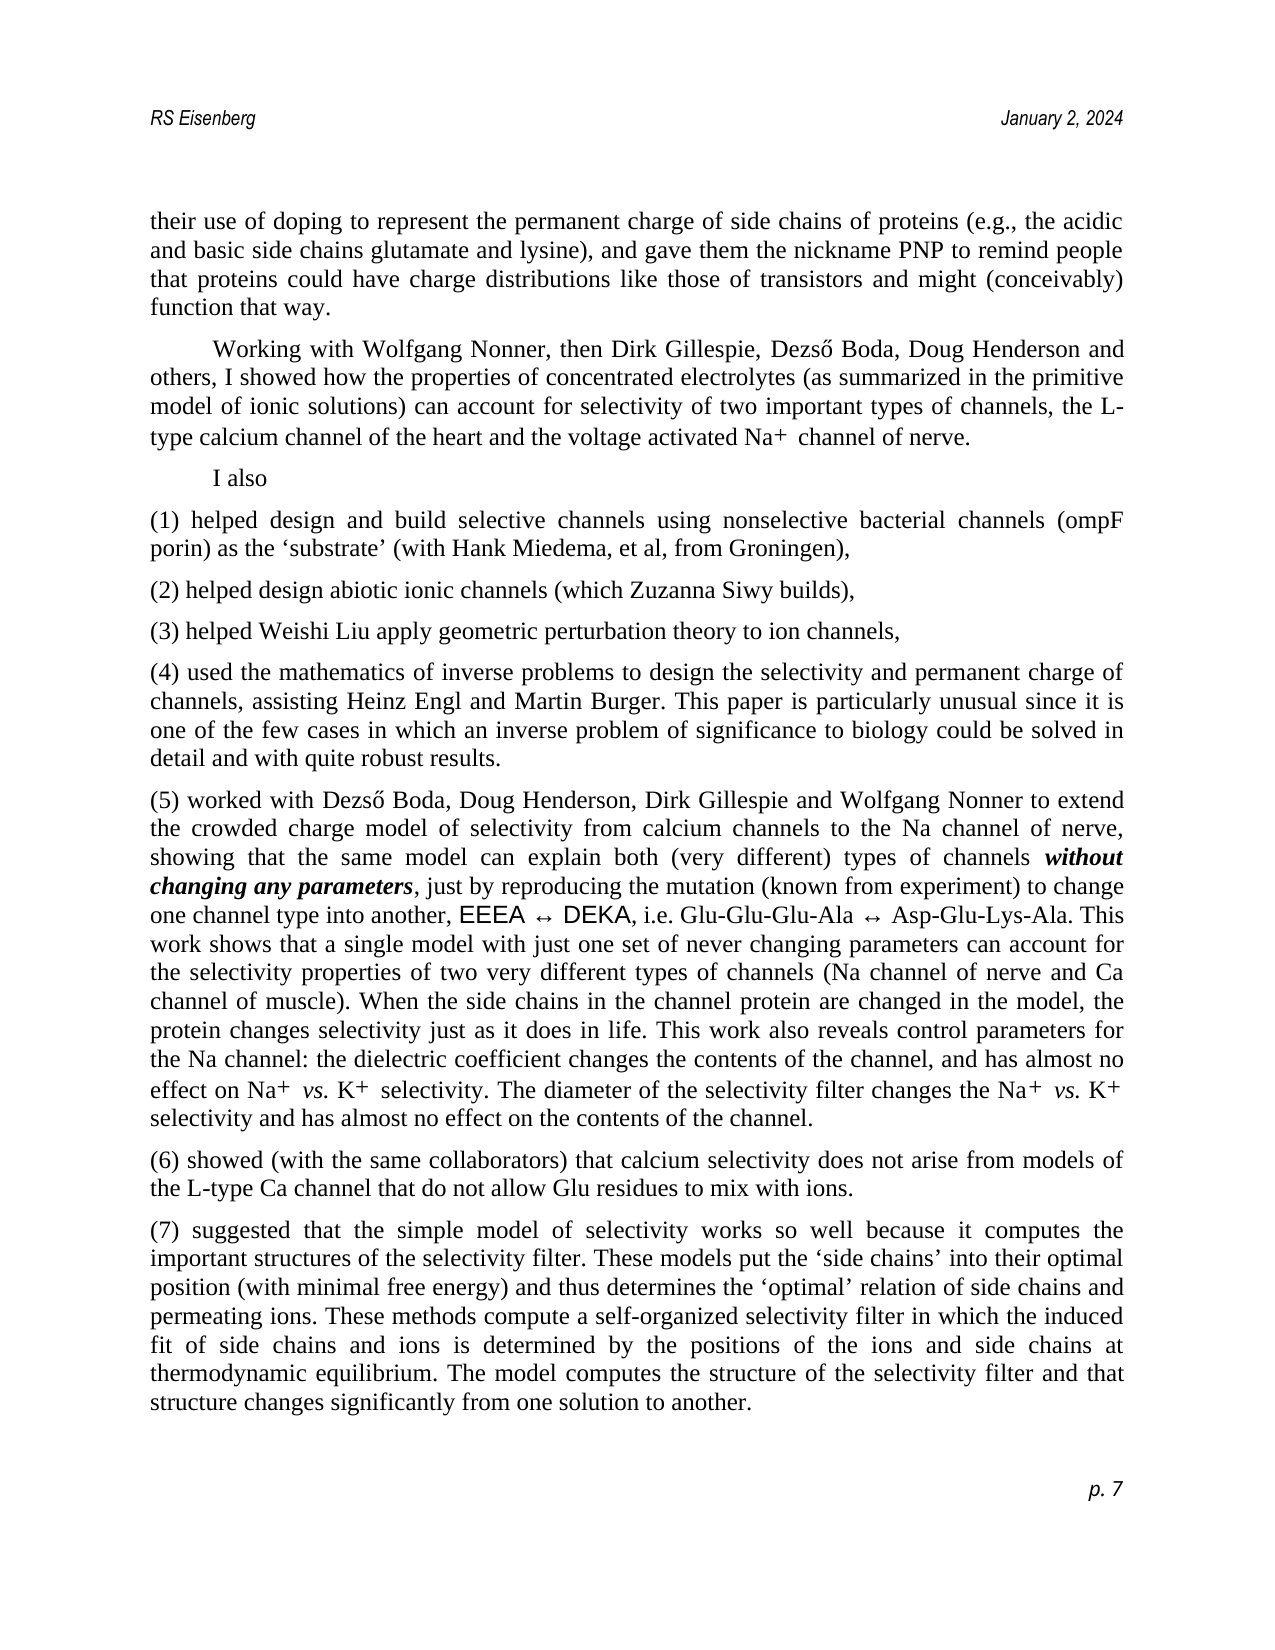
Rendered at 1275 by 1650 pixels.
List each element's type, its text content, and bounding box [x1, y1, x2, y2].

text (3) helped Weishi Liu apply geometric perturbation theory to ion channels, [150, 616, 1125, 645]
text (4) used the mathematics of inverse problems to design the selectivity and permanent charge of channels, assisting Heinz Engl and Martin Burger. This paper is particularly unusual since it is one of the few cases in which an inverse problem of significance to biology could be solved in detail and with quite robust results. [150, 657, 1125, 772]
text (5) worked with Dezső Boda, Doug Henderson, Dirk Gillespie and Wolfgang Nonner to extend the crowded charge model of selectivity from calcium channels to the Na channel of nerve, showing that the same model can explain both (very different) types of channels without changing any parameters, just by reproducing the mutation (known from experiment) to change one channel type into another, EEEA ↔ DEKA, i.e. Glu-Glu-Glu-Ala ↔ Asp-Glu-Lys-Ala. This work shows that a single model with just one set of never changing parameters can account for the selectivity properties of two very different types of channels (Na channel of nerve and Ca channel of muscle). When the side chains in the channel protein are changed in the model, the protein changes selectivity just as it does in life. This work also reveals control parameters for the Na channel: the dielectric coefficient changes the contents of the channel, and has almost no effect on Na+ vs. K+ selectivity. The diameter of the selectivity filter changes the Na+ vs. K+ selectivity and has almost no effect on the contents of the channel. [150, 785, 1125, 1132]
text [150, 206, 1125, 321]
text Working with Wolfgang Nonner, then Dirk Gillespie, Dezső Boda, Doug Henderson and others, I showed how the properties of concentrated electrolytes (as summarized in the primitive model of ionic solutions) can account for selectivity of two important types of channels, the L-type calcium channel of the heart and the voltage activated Na+ channel of nerve. [150, 334, 1125, 451]
text (2) helped design abiotic ionic channels (which Zuzanna Siwy builds), [150, 575, 1125, 603]
text (1) helped design and build selective channels using nonselective bacterial channels (ompF porin) as the ‘substrate’ (with Hank Miedema, et al, from Groningen), [150, 505, 1125, 562]
text (6) showed (with the same collaborators) that calcium selectivity does not arise from models of the L-type Ca channel that do not allow Glu residues to mix with ions. [150, 1145, 1125, 1202]
text I also [150, 463, 1125, 492]
text (7) suggested that the simple model of selectivity works so well because it computes the important structures of the selectivity filter. These models put the ‘side chains’ into their optimal position (with minimal free energy) and thus determines the ‘optimal’ relation of side chains and permeating ions. These methods compute a self-organized selectivity filter in which the induced fit of side chains and ions is determined by the positions of the ions and side chains at thermodynamic equilibrium. The model computes the structure of the selectivity filter and that structure changes significantly from one solution to another. [150, 1215, 1125, 1416]
